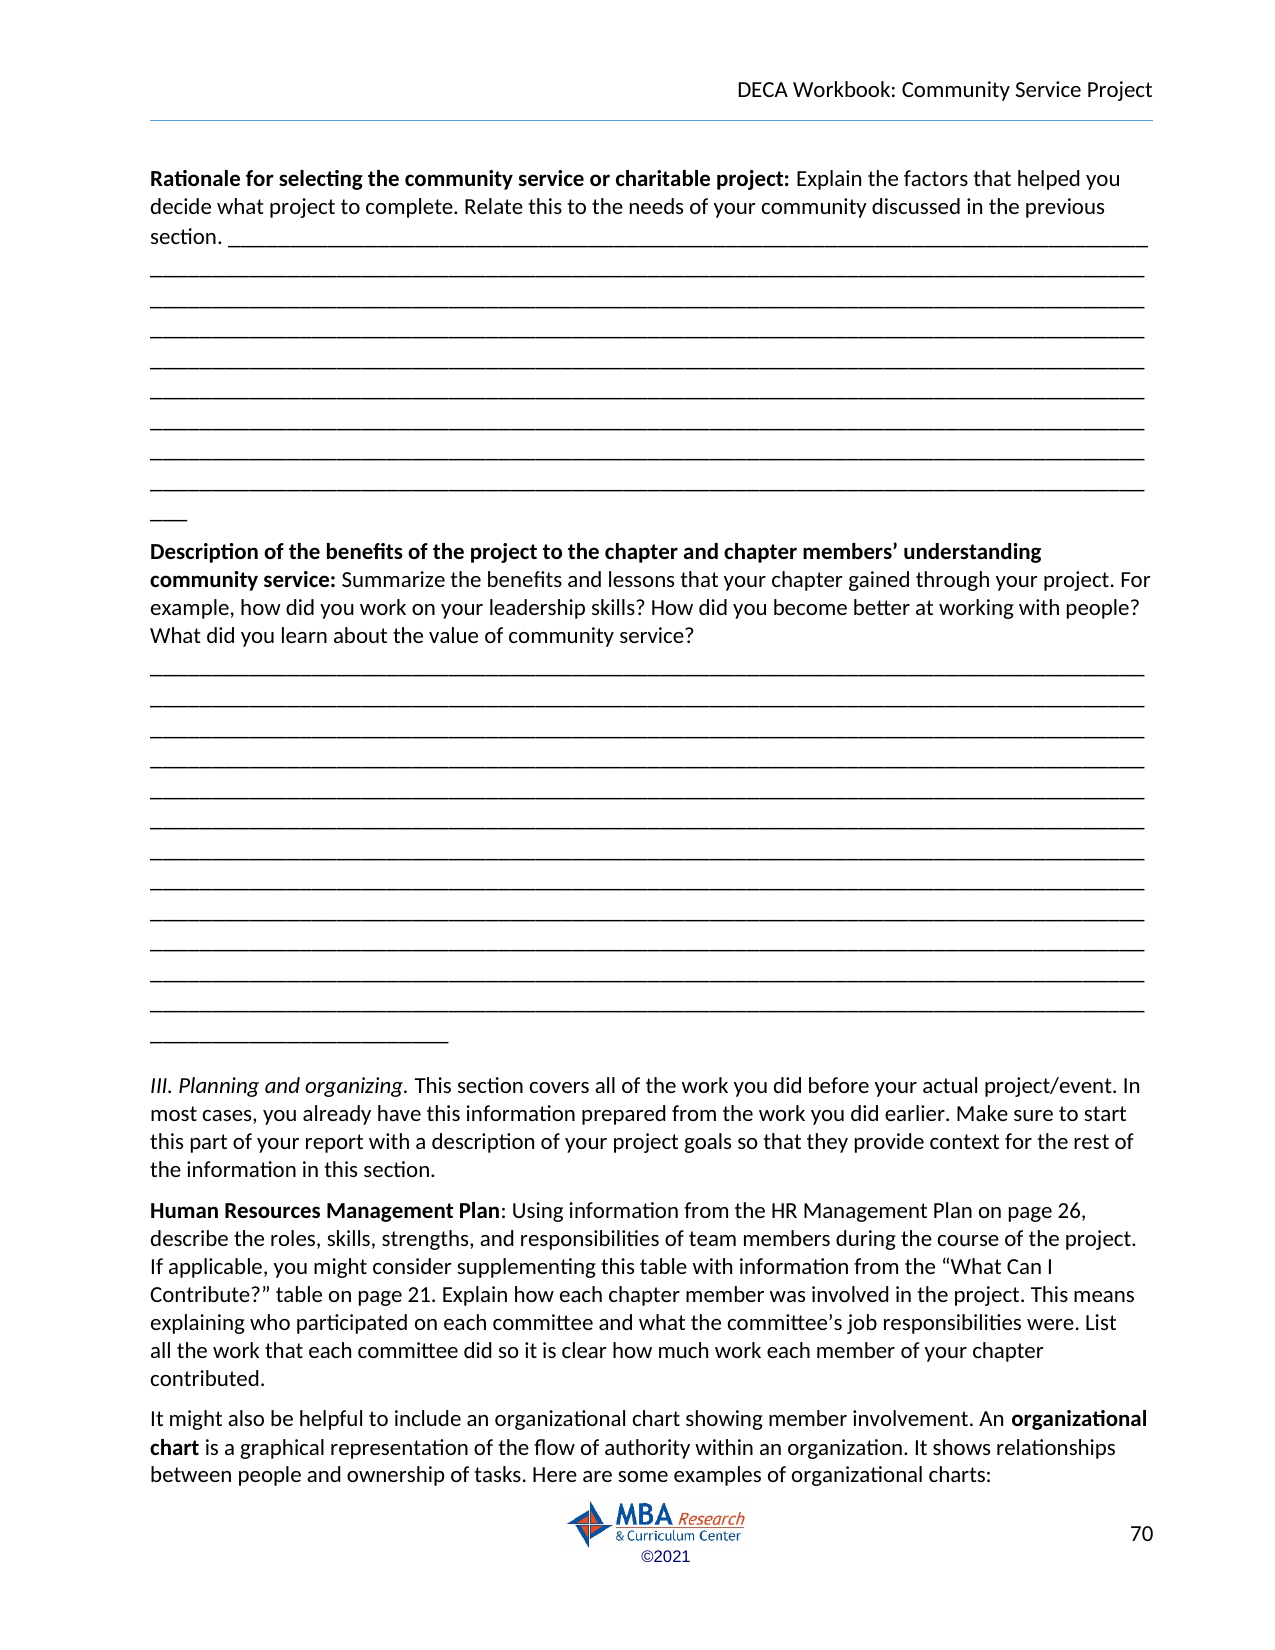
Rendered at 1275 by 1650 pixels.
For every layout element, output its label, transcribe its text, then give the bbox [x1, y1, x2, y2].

text Description of the benefits of the project to the chapter and chapter members’ understanding community service: Summarize the benefits and lessons that your chapter gained through your project. For example, how did you work on your leadership skills? How did you become better at working with people? What did you learn about the value of community service? ________________________________________________________________________________________________________________________________________________________________________________________________________________________________________________________________________________________________________________________________________________________________________________________________________________________________________________________________________________________________________________________________________________________________________________________________________________________________________________________________________________________________________________________________________________________________________________________________________________________________________________________________________________________________________________________________________________________________________________________________________________________ [150, 537, 1153, 1046]
text It might also be helpful to include an organizational chart showing member involvement. An organizational chart is a graphical representation of the flow of authority within an organization. It shows relationships between people and ownership of tasks. Here are some examples of organizational charts: [150, 1404, 1153, 1489]
text III. Planning and organizing. This section covers all of the work you did before your actual project/event. In most cases, you already have this information prepared from the work you did earlier. Make sure to start this part of your report with a description of your project goals so that they provide context for the rest of the information in this section. [150, 1071, 1153, 1183]
text Human Resources Management Plan: Using information from the HR Management Plan on page 26, describe the roles, skills, strengths, and responsibilities of team members during the course of the project. If applicable, you might consider supplementing this table with information from the “What Can I Contribute?” table on page 21. Explain how each chapter member was involved in the project. This means explaining who participated on each committee and what the committee’s job responsibilities were. List all the work that each committee did so it is clear how much work each member of your chapter contributed. [150, 1196, 1153, 1392]
picture [565, 1498, 747, 1551]
text Rationale for selecting the community service or charitable project: Explain the factors that helped you decide what project to complete. Relate this to the needs of your community discussed in the previous section. _____________________________________________________________________________________________________________________________________________________________________________________________________________________________________________________________________________________________________________________________________________________________________________________________________________________________________________________________________________________________________________________________________________________________________________________________________________________________________________________________________________________________________________________________________________ [150, 164, 1153, 525]
